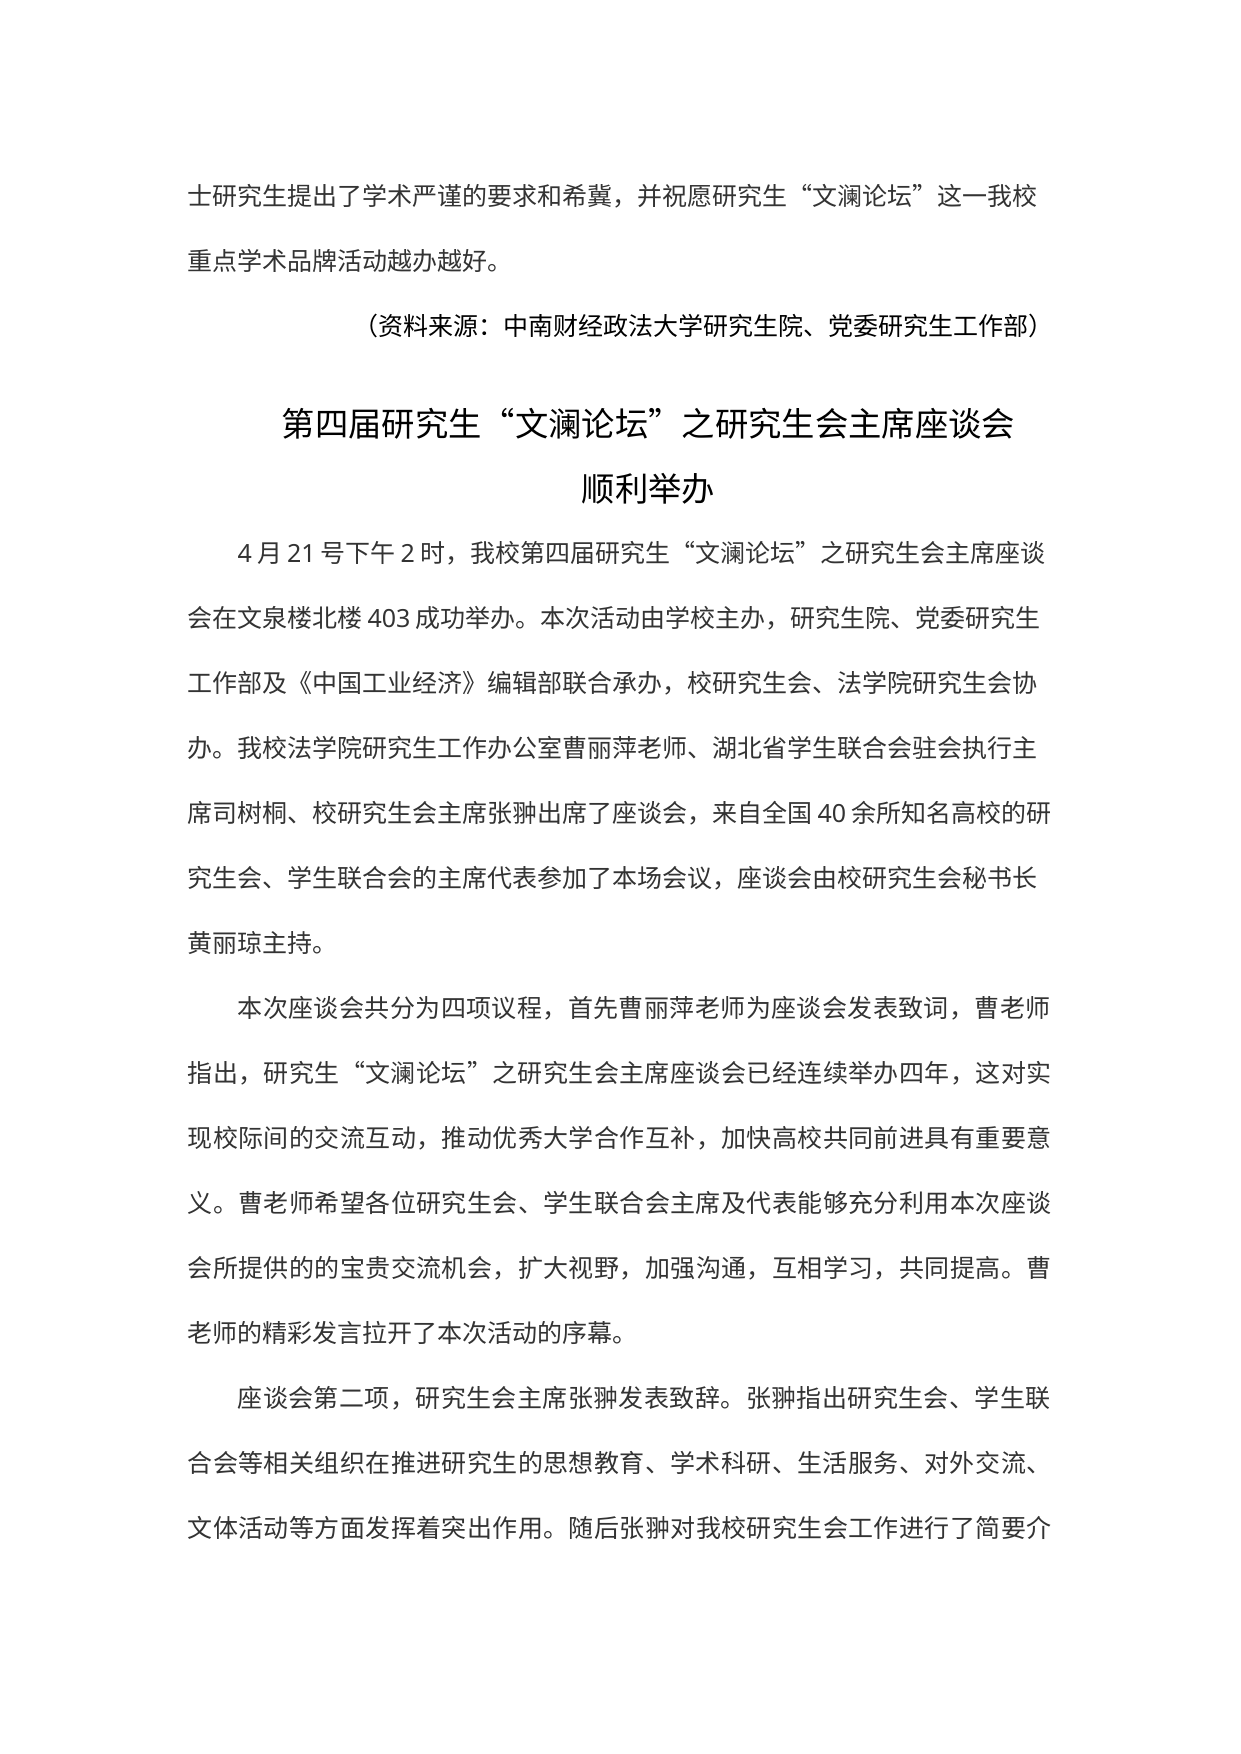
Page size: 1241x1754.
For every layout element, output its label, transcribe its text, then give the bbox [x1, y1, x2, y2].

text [187, 162, 1053, 292]
text （资料来源：中南财经政法大学研究生院、党委研究生工作部） [187, 292, 1053, 357]
text 第四届研究生“文澜论坛”之研究生会主席座谈会 [187, 389, 1053, 454]
text 4月21号下午2时，我校第四届研究生“文澜论坛”之研究生会主席座谈会在文泉楼北楼403成功举办。本次活动由学校主办，研究生院、党委研究生工作部及《中国工业经济》编辑部联合承办，校研究生会、法学院研究生会协办。我校法学院研究生工作办公室曹丽萍老师、湖北省学生联合会驻会执行主席司树桐、校研究生会主席张翀出席了座谈会，来自全国40余所知名高校的研究生会、学生联合会的主席代表参加了本场会议，座谈会由校研究生会秘书长黄丽琼主持。 [187, 519, 1053, 974]
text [187, 1364, 1053, 1559]
text 顺利举办 [187, 454, 1053, 519]
text 本次座谈会共分为四项议程，首先曹丽萍老师为座谈会发表致词，曹老师指出，研究生“文澜论坛”之研究生会主席座谈会已经连续举办四年，这对实现校际间的交流互动，推动优秀大学合作互补，加快高校共同前进具有重要意义。曹老师希望各位研究生会、学生联合会主席及代表能够充分利用本次座谈会所提供的的宝贵交流机会，扩大视野，加强沟通，互相学习，共同提高。曹老师的精彩发言拉开了本次活动的序幕。 [187, 974, 1053, 1364]
